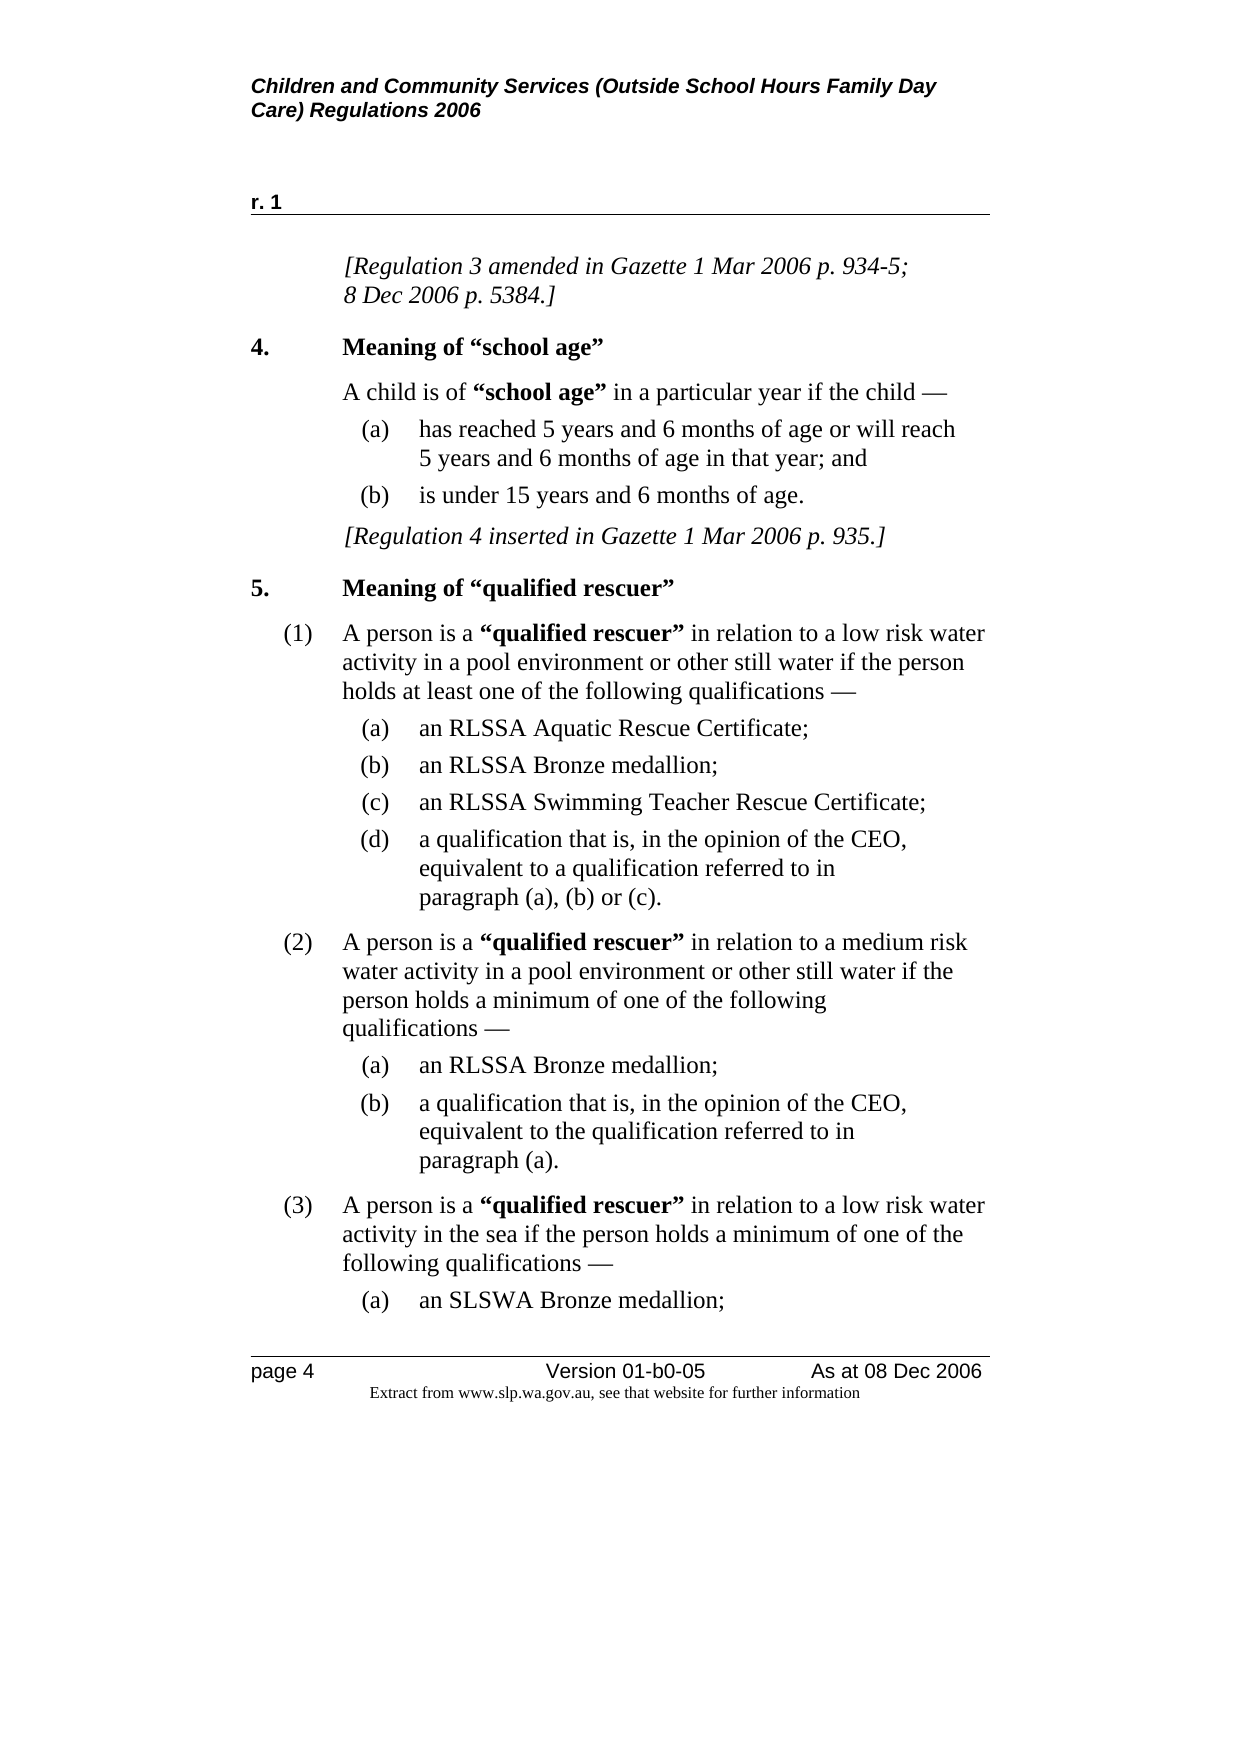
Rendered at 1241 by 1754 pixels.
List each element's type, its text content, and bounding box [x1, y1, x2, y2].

text (a) has reached 5 years and 6 months of age or will reach 5 years and 6 months of age in that year; and [251, 414, 990, 472]
text (c) an RLSSA Swimming Teacher Rescue Certificate; [251, 787, 990, 816]
text (a) an SLSWA Bronze medallion; [251, 1285, 990, 1314]
text (1) A person is a “qualified rescuer” in relation to a low risk water activity in a pool environment or other still water if the person holds at least one of the following qualifications — [251, 618, 990, 705]
text (a) an RLSSA Bronze medallion; [251, 1051, 990, 1079]
text (a) an RLSSA Aquatic Rescue Certificate; [251, 713, 990, 742]
text (b) a qualification that is, in the opinion of the CEO, equivalent to the qualification referred to in paragraph (a). [251, 1088, 990, 1174]
text [Regulation 4 inserted in Gazette 1 Mar 2006 p. 935.] [251, 521, 990, 550]
subtitle 5. Meaning of “qualified rescuer” [251, 573, 990, 602]
text (2) A person is a “qualified rescuer” in relation to a medium risk water activity in a pool environment or other still water if the person holds a minimum of one of the following qualifications — [251, 927, 990, 1042]
text (b) is under 15 years and 6 months of age. [251, 480, 990, 509]
subtitle 4. Meaning of “school age” [251, 332, 990, 361]
text A child is of “school age” in a particular year if the child — [251, 377, 990, 406]
text (d) a qualification that is, in the opinion of the CEO, equivalent to a qualification referred to in paragraph (a), (b) or (c). [251, 824, 990, 911]
text (3) A person is a “qualified rescuer” in relation to a low risk water activity in the sea if the person holds a minimum of one of the following qualifications — [251, 1191, 990, 1277]
text [Regulation 3 amended in Gazette 1 Mar 2006 p. 934-5; 8 Dec 2006 p. 5384.] [251, 251, 990, 309]
text (b) an RLSSA Bronze medallion; [251, 750, 990, 779]
